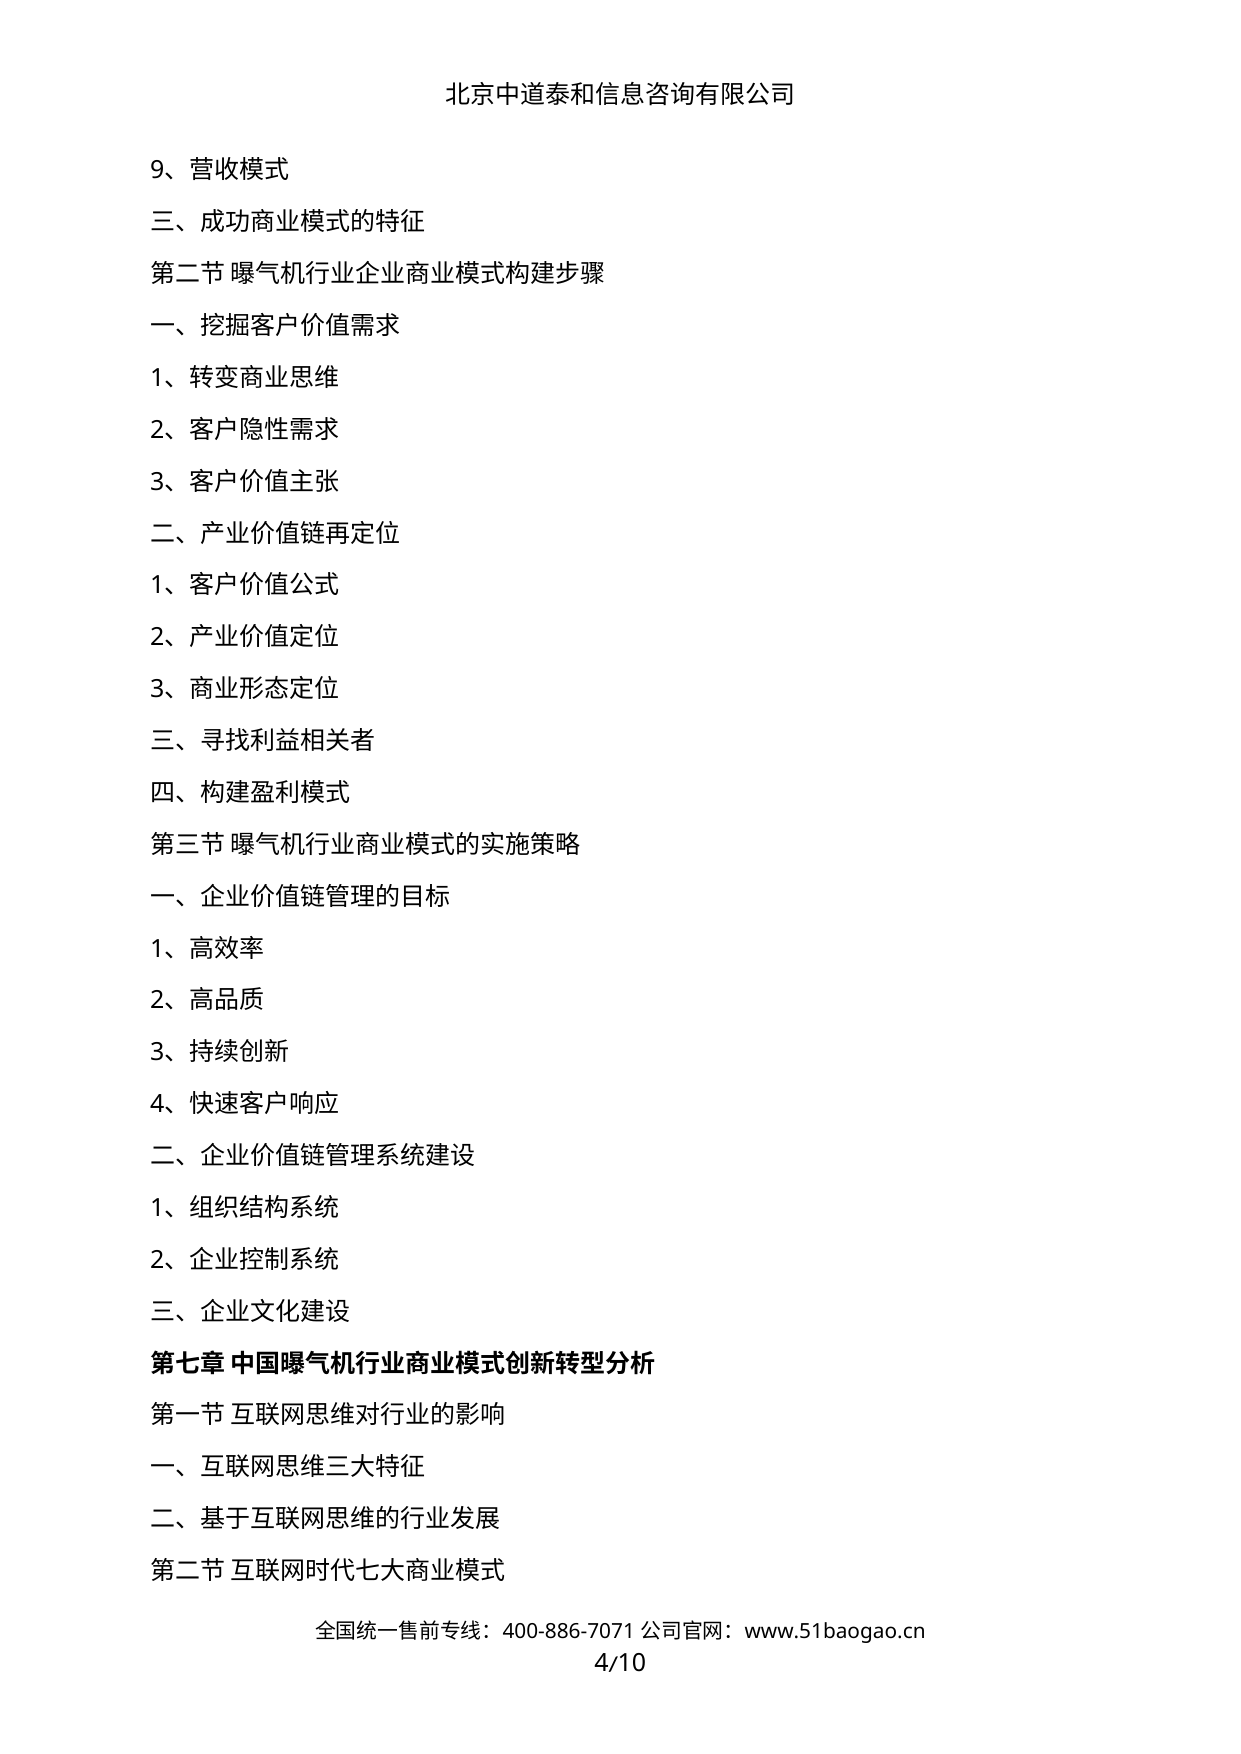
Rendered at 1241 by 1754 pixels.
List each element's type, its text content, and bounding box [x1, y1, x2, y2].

text 第二节 互联网时代七大商业模式 [150, 1551, 1090, 1587]
text 第二节 曝气机行业企业商业模式构建步骤 [150, 254, 1090, 290]
text 1、客户价值公式 [150, 565, 1090, 601]
text 1、组织结构系统 [150, 1187, 1090, 1224]
text 三、成功商业模式的特征 [150, 202, 1090, 238]
text 4、快速客户响应 [150, 1084, 1090, 1120]
text 2、产业价值定位 [150, 617, 1090, 653]
text 1、转变商业思维 [150, 357, 1090, 394]
text 一、挖掘客户价值需求 [150, 306, 1090, 342]
text 3、商业形态定位 [150, 669, 1090, 705]
text 第七章 中国曝气机行业商业模式创新转型分析 [150, 1343, 1090, 1379]
text 一、企业价值链管理的目标 [150, 876, 1090, 912]
text 四、构建盈利模式 [150, 772, 1090, 809]
text 2、客户隐性需求 [150, 409, 1090, 446]
text 3、客户价值主张 [150, 461, 1090, 497]
text 3、持续创新 [150, 1032, 1090, 1068]
text 第三节 曝气机行业商业模式的实施策略 [150, 824, 1090, 861]
text 一、互联网思维三大特征 [150, 1447, 1090, 1483]
text 三、企业文化建设 [150, 1291, 1090, 1327]
text 二、企业价值链管理系统建设 [150, 1136, 1090, 1172]
text 三、寻找利益相关者 [150, 721, 1090, 757]
text 2、高品质 [150, 980, 1090, 1016]
text 9、营收模式 [150, 150, 1090, 186]
text 二、产业价值链再定位 [150, 513, 1090, 549]
text 二、基于互联网思维的行业发展 [150, 1499, 1090, 1535]
text 2、企业控制系统 [150, 1239, 1090, 1276]
text 1、高效率 [150, 928, 1090, 964]
text 第一节 互联网思维对行业的影响 [150, 1395, 1090, 1431]
